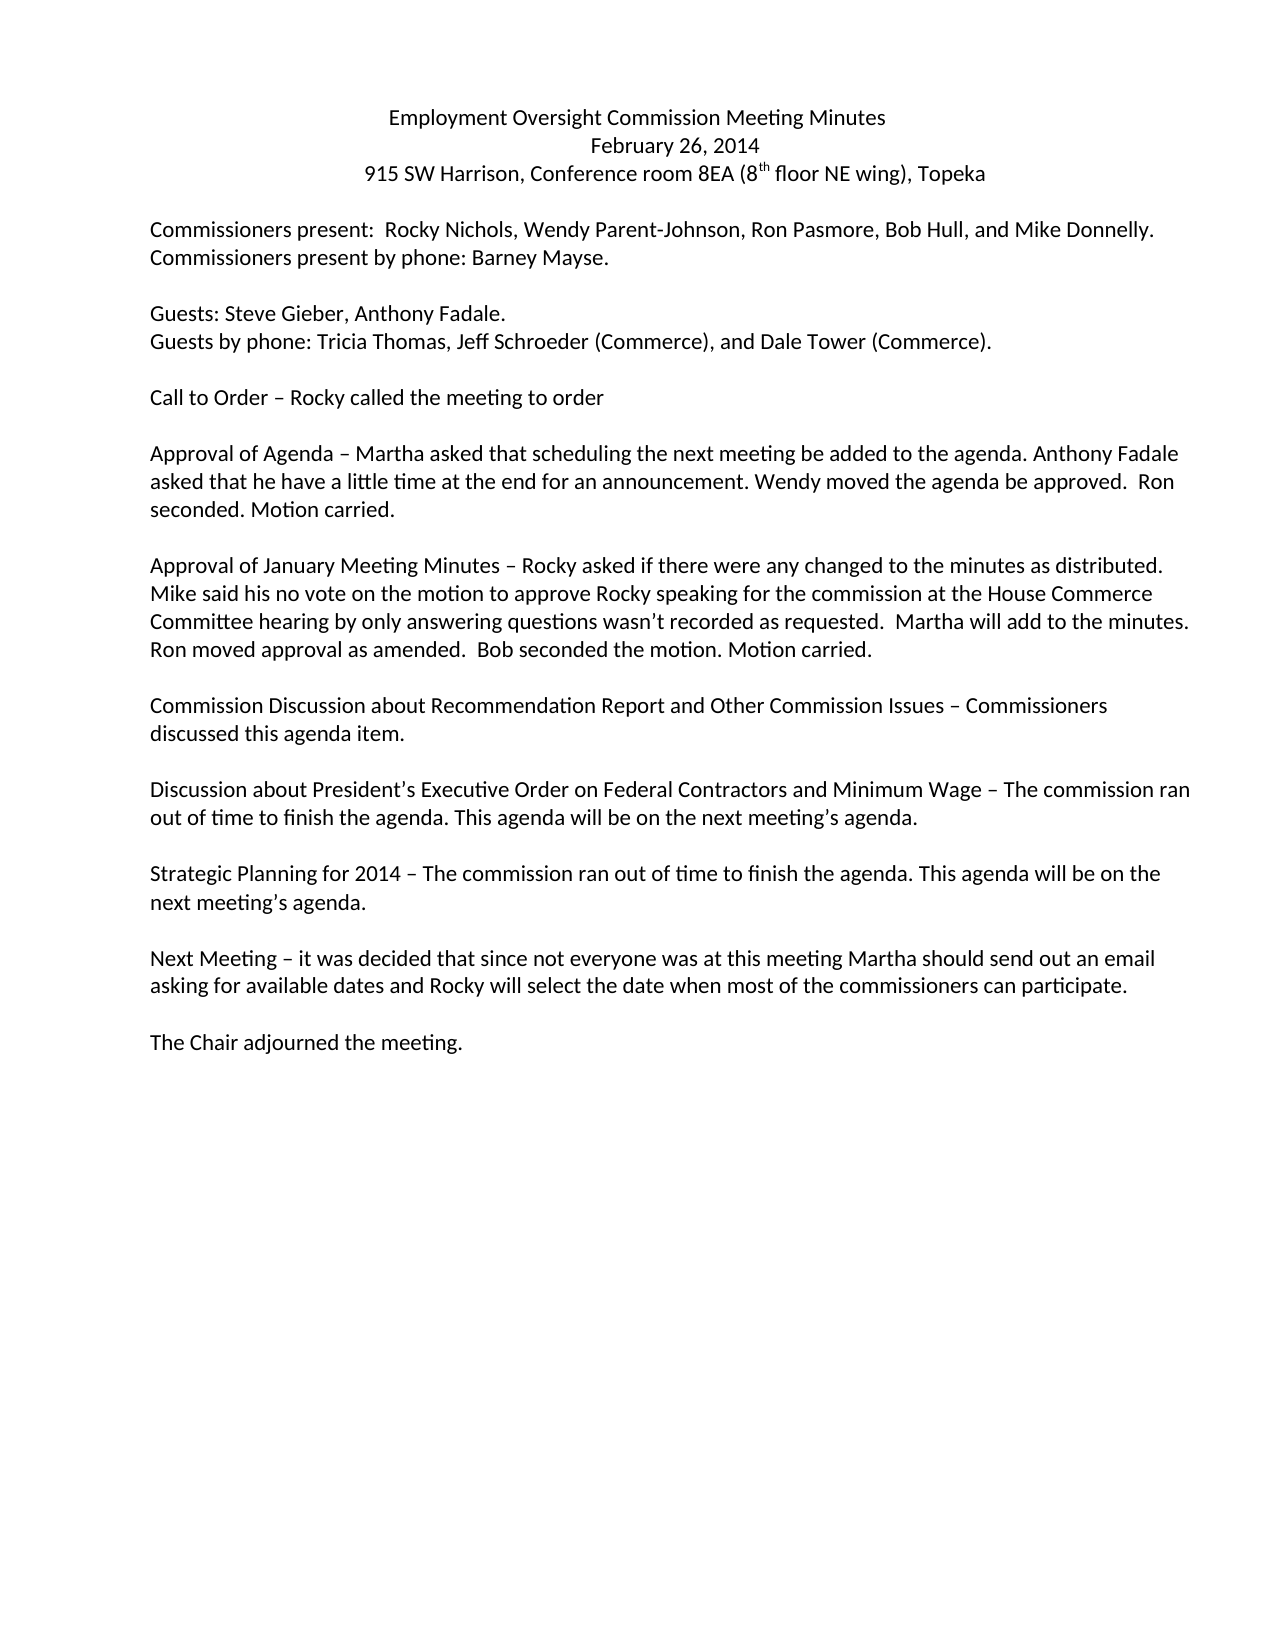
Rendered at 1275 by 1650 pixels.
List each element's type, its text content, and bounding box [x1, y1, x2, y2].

text Employment Oversight Commission Meeting Minutes [75, 103, 1200, 131]
text Call to Order – Rocky called the meeting to order [150, 383, 1200, 411]
text Approval of January Meeting Minutes – Rocky asked if there were any changed to the minutes as distributed. Mike said his no vote on the motion to approve Rocky speaking for the commission at the House Commerce Committee hearing by only answering questions wasn’t recorded as requested. Martha will add to the minutes. Ron moved approval as amended. Bob seconded the motion. Motion carried. [150, 551, 1200, 663]
text Commissioners present: Rocky Nichols, Wendy Parent-Johnson, Ron Pasmore, Bob Hull, and Mike Donnelly. [150, 215, 1200, 243]
text February 26, 2014 [150, 131, 1200, 159]
text Commissioners present by phone: Barney Mayse. [150, 243, 1200, 271]
text Discussion about President’s Executive Order on Federal Contractors and Minimum Wage – The commission ran out of time to finish the agenda. This agenda will be on the next meeting’s agenda. [150, 776, 1200, 832]
text The Chair adjourned the meeting. [150, 1028, 1200, 1056]
text Guests: Steve Gieber, Anthony Fadale. [150, 299, 1200, 327]
text Approval of Agenda – Martha asked that scheduling the next meeting be added to the agenda. Anthony Fadale asked that he have a little time at the end for an announcement. Wendy moved the agenda be approved. Ron seconded. Motion carried. [150, 439, 1200, 523]
text Strategic Planning for 2014 – The commission ran out of time to finish the agenda. This agenda will be on the next meeting’s agenda. [150, 859, 1200, 916]
text Commission Discussion about Recommendation Report and Other Commission Issues – Commissioners discussed this agenda item. [150, 691, 1200, 747]
text 915 SW Harrison, Conference room 8EA (8th floor NE wing), Topeka [150, 159, 1200, 187]
text Guests by phone: Tricia Thomas, Jeff Schroeder (Commerce), and Dale Tower (Commerce). [150, 327, 1200, 355]
text Next Meeting – it was decided that since not everyone was at this meeting Martha should send out an email asking for available dates and Rocky will select the date when most of the commissioners can participate. [150, 944, 1200, 1000]
